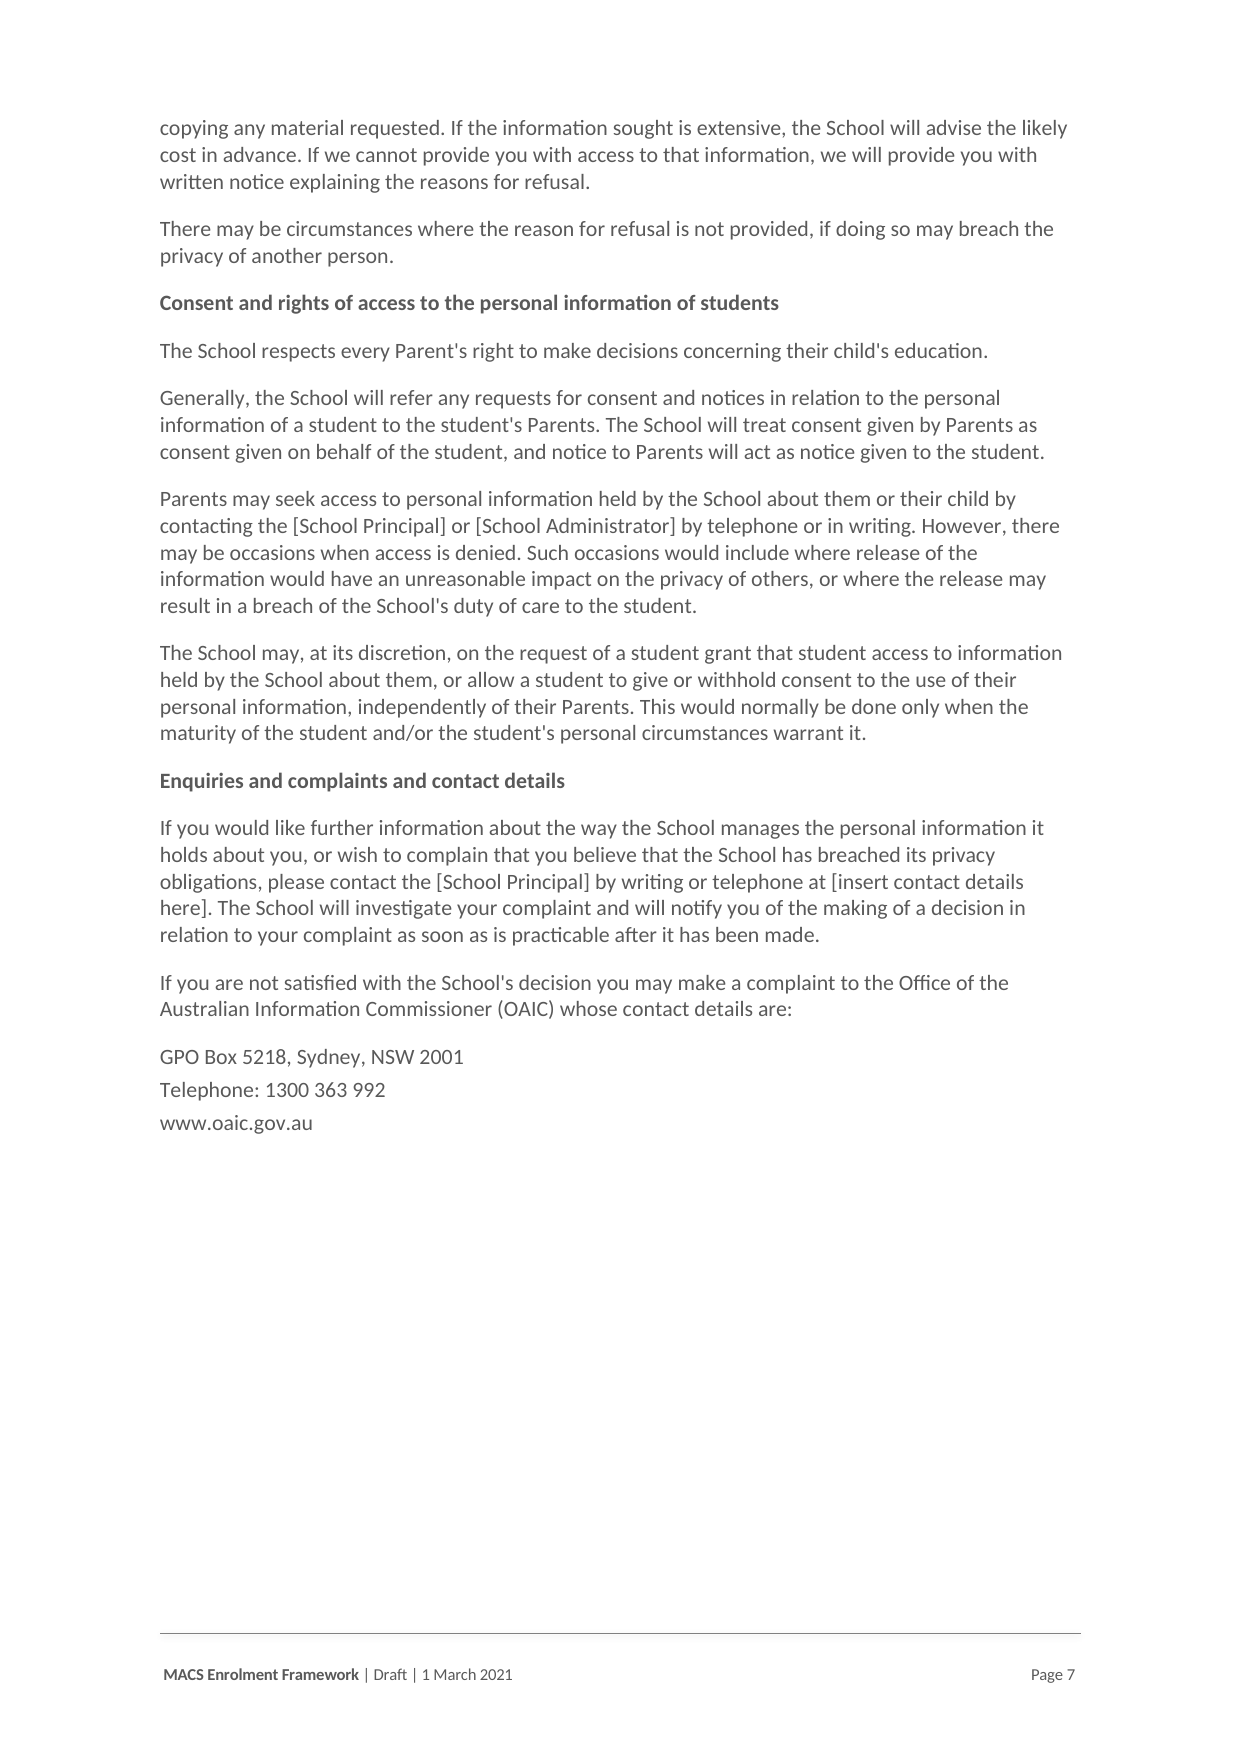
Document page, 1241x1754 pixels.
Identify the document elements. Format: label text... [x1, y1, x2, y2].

text Parents may seek access to personal information held by the School about them or their child by contacting the [School Principal] or [School Administrator] by telephone or in writing. However, there may be occasions when access is denied. Such occasions would include where release of the information would have an unreasonable impact on the privacy of others, or where the release may result in a breach of the School's duty of care to the student. [159, 485, 1076, 619]
text Telephone: 1300 363 992 [159, 1076, 1076, 1102]
text If you would like further information about the way the School manages the personal information it holds about you, or wish to complain that you believe that the School has breached its privacy obligations, please contact the [School Principal] by writing or telephone at [insert contact details here]. The School will investigate your complaint and will notify you of the making of a decision in relation to your complaint as soon as is practicable after it has been made. [159, 814, 1076, 948]
text If you are not satisfied with the School's decision you may make a complaint to the Office of the Australian Information Commissioner (OAIC) whose contact details are: [159, 969, 1076, 1022]
text There may be circumstances where the reason for refusal is not provided, if doing so may breach the privacy of another person. [159, 215, 1076, 269]
text Enquiries and complaints and contact details [159, 767, 1076, 794]
text Consent and rights of access to the personal information of students [159, 289, 1076, 316]
text The School respects every Parent's right to make decisions concerning their child's education. [159, 337, 1076, 364]
text GPO Box 5218, Sydney, NSW 2001 [159, 1043, 1076, 1069]
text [159, 114, 1076, 194]
text The School may, at its discretion, on the request of a student grant that student access to information held by the School about them, or allow a student to give or withhold consent to the use of their personal information, independently of their Parents. This would normally be done only when the maturity of the student and/or the student's personal circumstances warrant it. [159, 639, 1076, 746]
text www.oaic.gov.au [159, 1109, 1076, 1135]
text Generally, the School will refer any requests for consent and notices in relation to the personal information of a student to the student's Parents. The School will treat consent given by Parents as consent given on behalf of the student, and notice to Parents will act as notice given to the student. [159, 384, 1076, 464]
